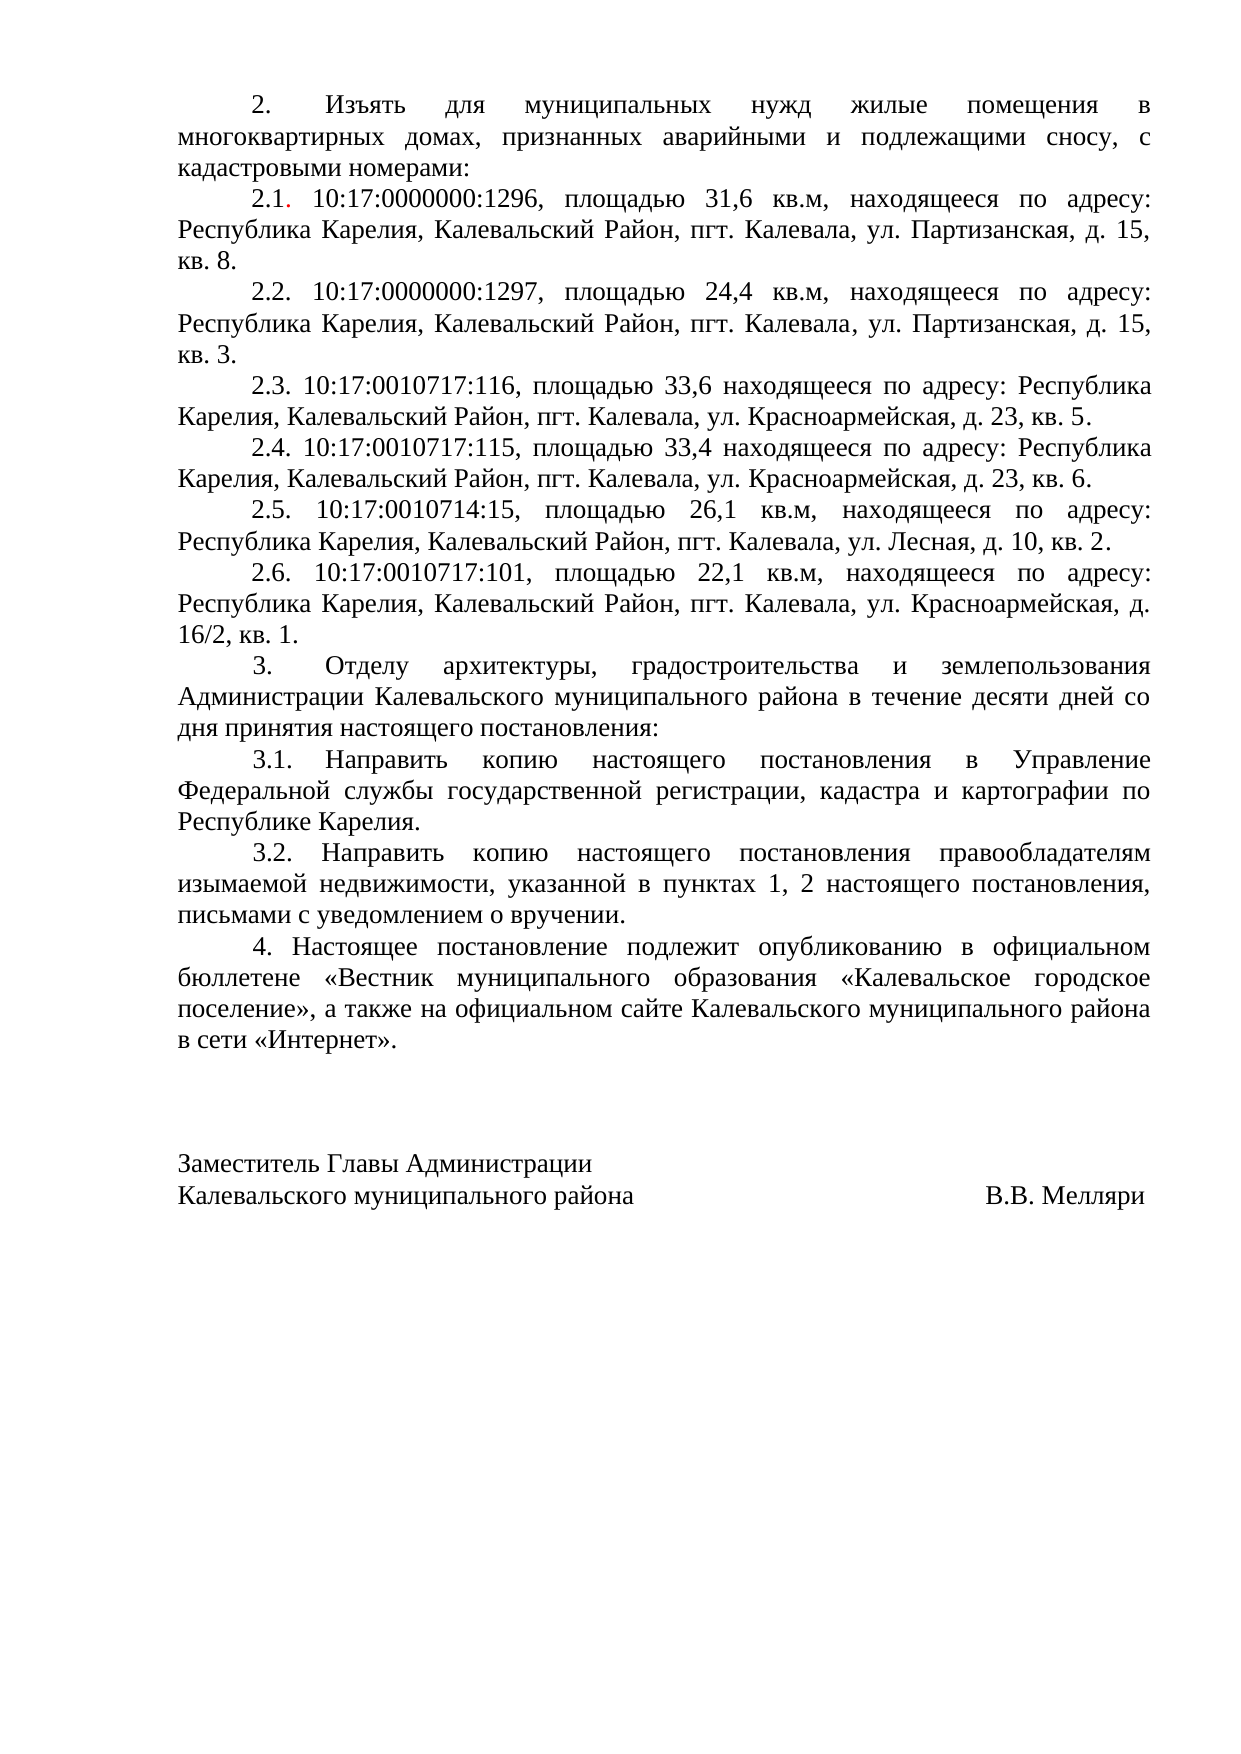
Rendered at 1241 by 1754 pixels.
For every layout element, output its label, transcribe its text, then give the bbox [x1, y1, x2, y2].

text 2.3. 10:17:0010717:116, площадью 33,6 находящееся по адресу: Республика Карелия, Калевальский Район, пгт. Калевала, ул. Красноармейская, д. 23, кв. 5. [177, 369, 1152, 431]
text 4. Настоящее постановление подлежит опубликованию в официальном бюллетене «Вестник муниципального образования «Калевальское городское поселение», а также на официальном сайте Калевальского муниципального района в сети «Интернет». [177, 929, 1152, 1054]
text 2.6. 10:17:0010717:101, площадью 22,1 кв.м, находящееся по адресу: Республика Карелия, Калевальский Район, пгт. Калевала, ул. Красноармейская, д. 16/2, кв. 1. [177, 556, 1152, 649]
text 2.5. 10:17:0010714:15, площадью 26,1 кв.м, находящееся по адресу: Республика Карелия, Калевальский Район, пгт. Калевала, ул. Лесная, д. 10, кв. 2. [177, 493, 1152, 556]
text 3.2. Направить копию настоящего постановления правообладателям изымаемой недвижимости, указанной в пунктах 1, 2 настоящего постановления, письмами с уведомлением о вручении. [177, 836, 1152, 929]
text 2.2. 10:17:0000000:1297, площадью 24,4 кв.м, находящееся по адресу: Республика Карелия, Калевальский Район, пгт. Калевала, ул. Партизанская, д. 15, кв. 3. [177, 276, 1152, 369]
text 3.1. Направить копию настоящего постановления в Управление Федеральной службы государственной регистрации, кадастра и картографии по Республике Карелия. [177, 743, 1152, 836]
text 2.4. 10:17:0010717:115, площадью 33,4 находящееся по адресу: Республика Карелия, Калевальский Район, пгт. Калевала, ул. Красноармейская, д. 23, кв. 6. [177, 431, 1152, 493]
text Заместитель Главы Администрации [177, 1148, 1152, 1179]
text 3. Отделу архитектуры, градостроительства и землепользования Администрации Калевальского муниципального района в течение десяти дней со дня принятия настоящего постановления: [177, 649, 1152, 743]
text 2.1. 10:17:0000000:1296, площадью 31,6 кв.м, находящееся по адресу: Республика Карелия, Калевальский Район, пгт. Калевала, ул. Партизанская, д. 15, кв. 8. [177, 182, 1152, 276]
text Калевальского муниципального района В.В. Мелляри [177, 1179, 1152, 1210]
text 2. Изъять для муниципальных нужд жилые помещения в многоквартирных домах, признанных аварийными и подлежащими сносу, с кадастровыми номерами: [177, 89, 1152, 182]
